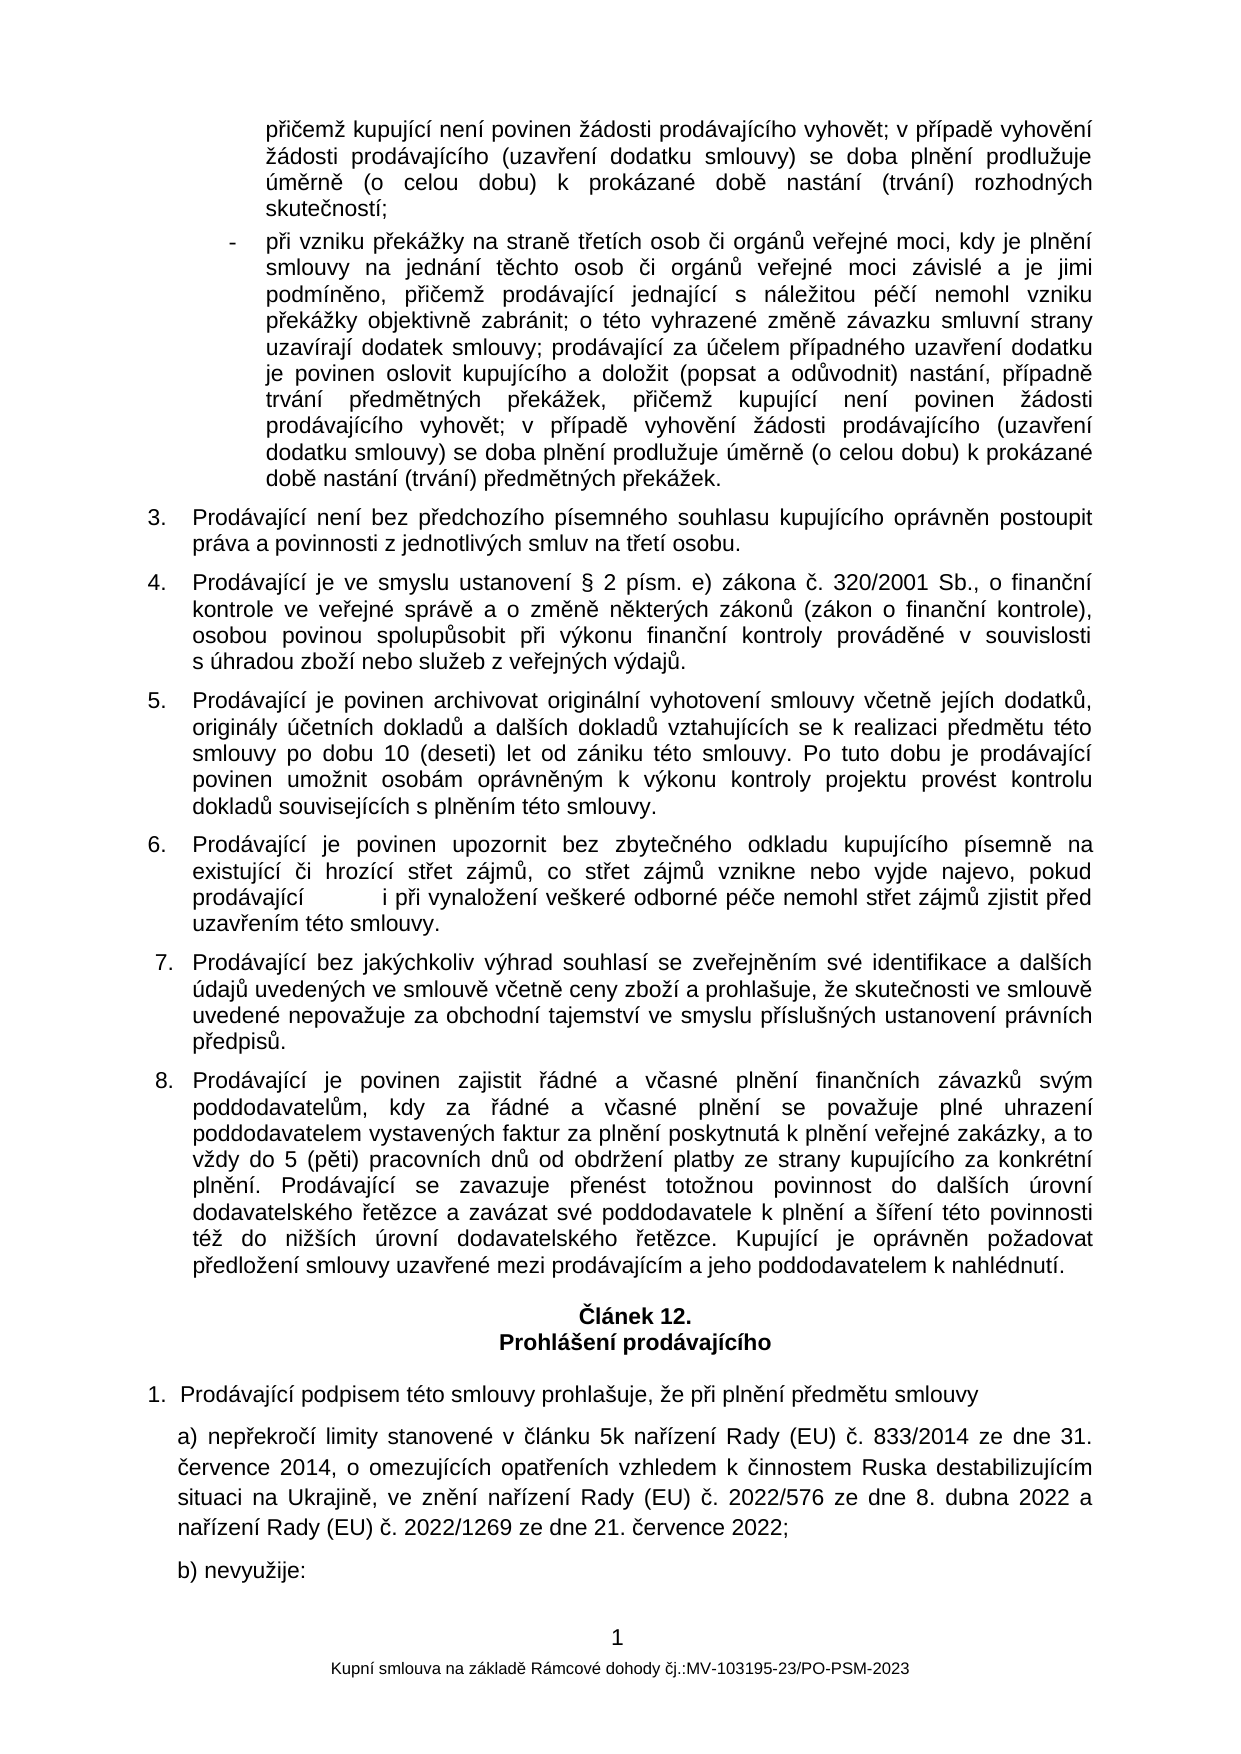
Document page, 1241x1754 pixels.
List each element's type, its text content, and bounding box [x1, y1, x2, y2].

list Prodávající podpisem této smlouvy prohlašuje, že při plnění předmětu smlouvy [147, 1381, 1188, 1407]
list nevyužije: [177, 1557, 1188, 1583]
text Prohlášení prodávajícího [135, 1329, 1135, 1356]
list Prodávající je povinen archivovat originální vyhotovení smlouvy včetně jejích dodatků, originály účetních dokladů a dalších dokladů vztahujících se k realizaci předmětu této smlouvy po dobu 10 (deseti) let od zániku této smlouvy. Po tuto dobu je prodávající povinen umožnit osobám oprávněným k výkonu kontroly projektu provést kontrolu dokladů souvisejících s plněním této smlouvy. [147, 687, 1093, 819]
list Prodávající je povinen upozornit bez zbytečného odkladu kupujícího písemně na existující či hrozící střet zájmů, co střet zájmů vznikne nebo vyjde najevo, pokud prodávající i při vynaložení veškeré odborné péče nemohl střet zájmů zjistit před uzavřením této smlouvy. [147, 831, 1093, 937]
list Prodávající je ve smyslu ustanovení § 2 písm. e) zákona č. 320/2001 Sb., o finanční kontrole ve veřejné správě a o změně některých zákonů (zákon o finanční kontrole), osobou povinou spolupůsobit při výkonu finanční kontroly prováděné v souvislosti s úhradou zboží nebo služeb z veřejných výdajů. [147, 569, 1093, 674]
list při vzniku překážky na straně třetích osob či orgánů veřejné moci, kdy je plnění smlouvy na jednání těchto osob či orgánů veřejné moci závislé a je jimi podmíněno, přičemž prodávající jednající s náležitou péčí nemohl vzniku překážky objektivně zabránit; o této vyhrazené změně závazku smluvní strany uzavírají dodatek smlouvy; prodávající za účelem případného uzavření dodatku je povinen oslovit kupujícího a doložit (popsat a odůvodnit) nastání, případně trvání předmětných překážek, přičemž kupující není povinen žádosti prodávajícího vyhovět; v případě vyhovění žádosti prodávajícího (uzavření dodatku smlouvy) se doba plnění prodlužuje úměrně (o celou dobu) k prokázané době nastání (trvání) předmětných překážek. [228, 228, 1093, 492]
list nepřekročí limity stanovené v článku 5k nařízení Rady (EU) č. 833/2014 ze dne 31. července 2014, o omezujících opatřeních vzhledem k činnostem Ruska destabilizujícím situaci na Ukrajině, ve znění nařízení Rady (EU) č. 2022/576 ze dne 8. dubna 2022 a nařízení Rady (EU) č. 2022/1269 ze dne 21. července 2022; [177, 1423, 1093, 1540]
text přičemž kupující není povinen žádosti prodávajícího vyhovět; v případě vyhovění žádosti prodávajícího (uzavření dodatku smlouvy) se doba plnění prodlužuje úměrně (o celou dobu) k prokázané době nastání (trvání) rozhodných skutečností; [265, 116, 1093, 222]
list Prodávající není bez předchozího písemného souhlasu kupujícího oprávněn postoupit práva a povinnosti z jednotlivých smluv na třetí osobu. [147, 504, 1093, 557]
list Prodávající je povinen zajistit řádné a včasné plnění finančních závazků svým poddodavatelům, kdy za řádné a včasné plnění se považuje plné uhrazení poddodavatelem vystavených faktur za plnění poskytnutá k plnění veřejné zakázky, a to vždy do 5 (pěti) pracovních dnů od obdržení platby ze strany kupujícího za konkrétní plnění. Prodávající se zavazuje přenést totožnou povinnost do dalších úrovní dodavatelského řetězce a zavázat své poddodavatele k plnění a šíření této povinnosti též do nižších úrovní dodavatelského řetězce. Kupující je oprávněn požadovat předložení smlouvy uzavřené mezi prodávajícím a jeho poddodavatelem k nahlédnutí. [155, 1067, 1093, 1278]
list Prodávající bez jakýchkoliv výhrad souhlasí se zveřejněním své identifikace a dalších údajů uvedených ve smlouvě včetně ceny zboží a prohlašuje, že skutečnosti ve smlouvě uvedené nepovažuje za obchodní tajemství ve smyslu příslušných ustanovení právních předpisů. [154, 949, 1093, 1054]
subtitle Článek 12. [135, 1303, 1135, 1329]
